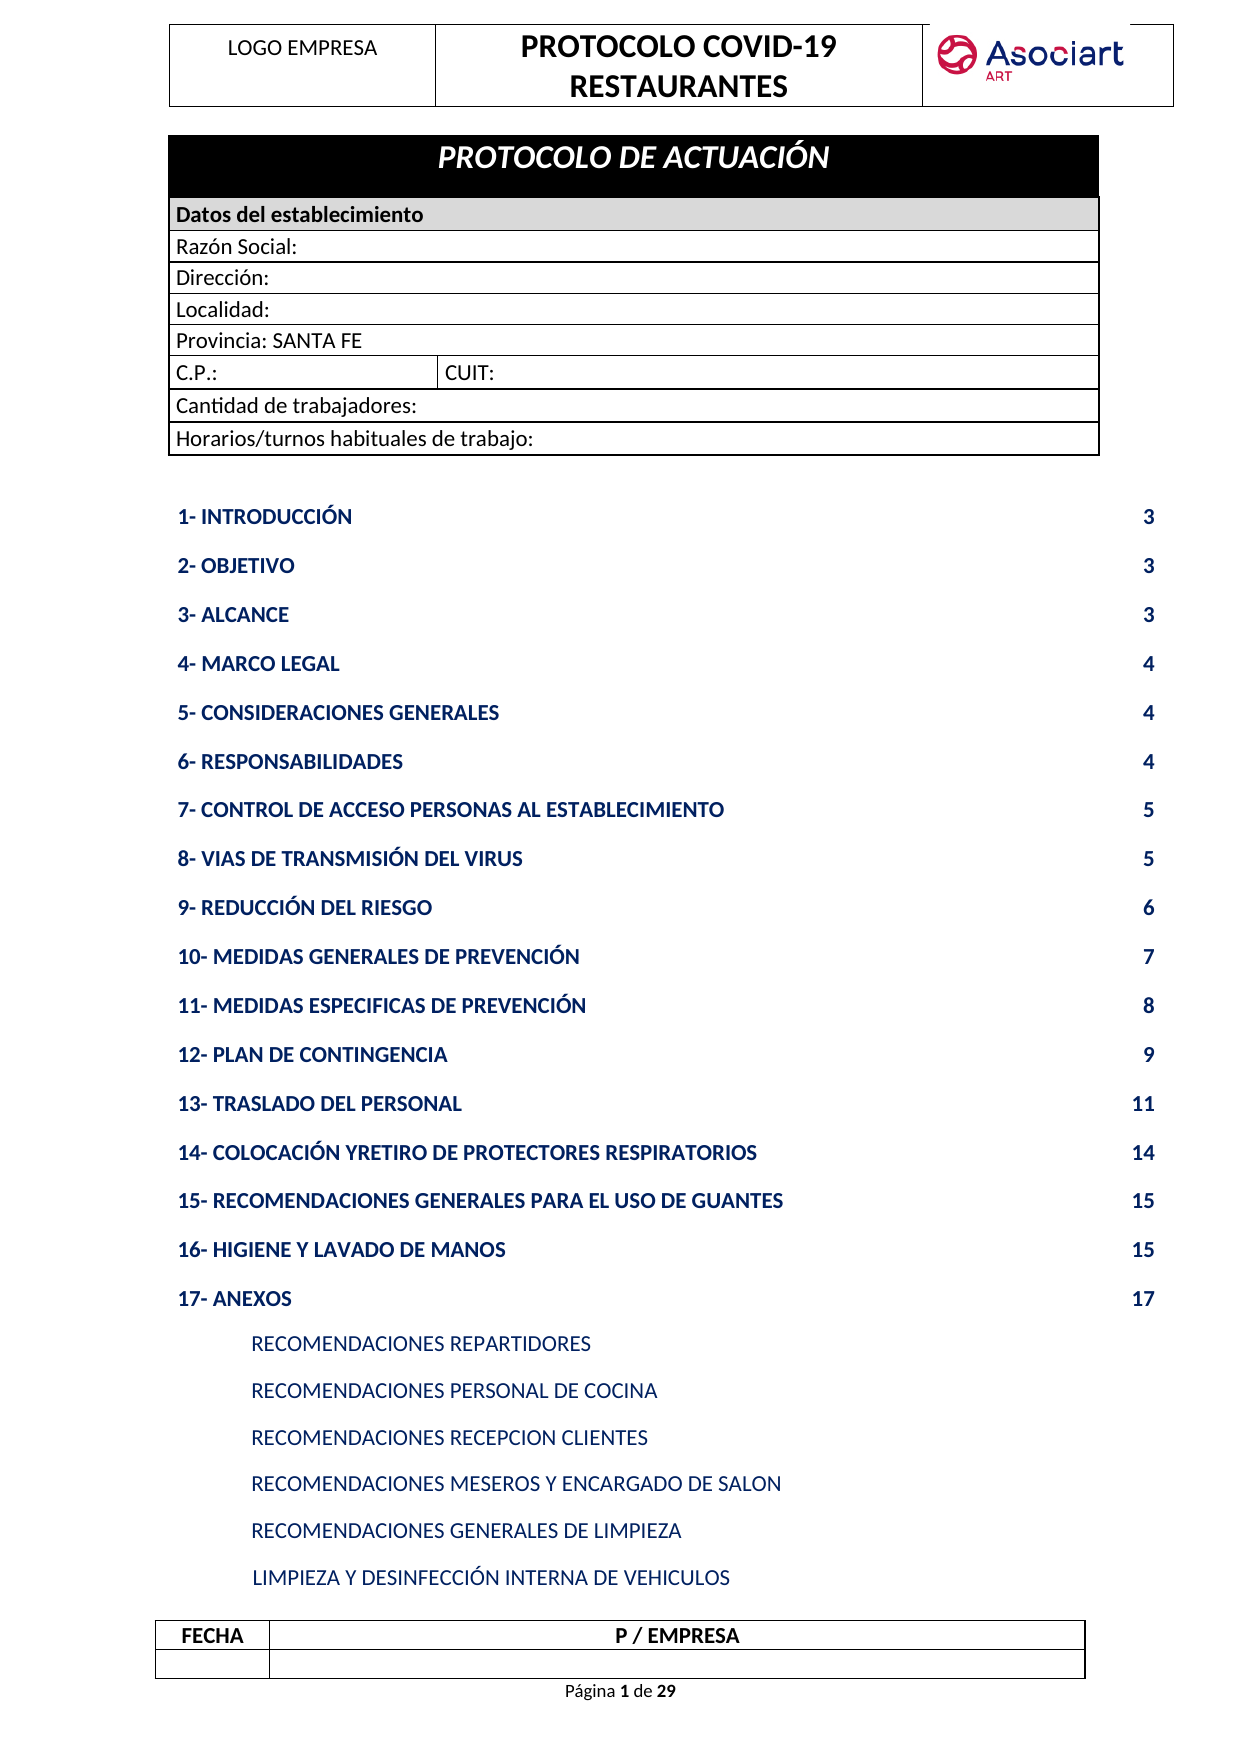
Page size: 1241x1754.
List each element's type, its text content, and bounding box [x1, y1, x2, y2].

text 4- MARCO LEGAL 4 [177, 649, 1063, 677]
picture [929, 24, 1131, 91]
text 3- ALCANCE 3 [177, 600, 1063, 628]
table_cell CUIT: [438, 356, 1098, 388]
text 6- RESPONSABILIDADES 4 [177, 747, 1063, 775]
text RECOMENDACIONES PERSONAL DE COCINA [177, 1376, 1063, 1404]
table_cell Provincia: SANTA FE [170, 325, 1098, 355]
table_cell Horarios/turnos habituales de trabajo: [170, 423, 1098, 453]
text 7- CONTROL DE ACCESO PERSONAS AL ESTABLECIMIENTO 5 [177, 796, 1063, 824]
table_cell C.P.: [170, 356, 437, 388]
table_cell Cantidad de trabajadores: [170, 390, 1098, 421]
text RECOMENDACIONES RECEPCION CLIENTES [177, 1423, 1063, 1451]
text 13- TRASLADO DEL PERSONAL 11 [177, 1089, 1063, 1117]
text 1- INTRODUCCIÓN 3 [177, 502, 1063, 531]
text 8- VIAS DE TRANSMISIÓN DEL VIRUS 5 [177, 844, 1063, 872]
text 12- PLAN DE CONTINGENCIA 9 [177, 1040, 1063, 1068]
table_cell Localidad: [170, 294, 1098, 324]
text RECOMENDACIONES GENERALES DE LIMPIEZA [177, 1516, 1063, 1544]
text 16- HIGIENE Y LAVADO DE MANOS 15 [177, 1235, 1063, 1263]
table_cell Dirección: [170, 263, 1098, 293]
text 17- ANEXOS 17 [177, 1284, 1063, 1312]
text RECOMENDACIONES MESEROS Y ENCARGADO DE SALON [177, 1469, 1063, 1497]
table_cell Datos del establecimiento [170, 198, 1098, 230]
text 5- CONSIDERACIONES GENERALES 4 [177, 698, 1063, 726]
text 14- COLOCACIÓN YRETIRO DE PROTECTORES RESPIRATORIOS 14 [177, 1138, 1063, 1166]
text 10- MEDIDAS GENERALES DE PREVENCIÓN 7 [177, 942, 1063, 970]
table_header PROTOCOLO DE ACTUACIÓN [169, 136, 1098, 196]
table_cell Razón Social: [170, 231, 1098, 261]
text 9- REDUCCIÓN DEL RIESGO 6 [177, 893, 1063, 921]
text 11- MEDIDAS ESPECIFICAS DE PREVENCIÓN 8 [177, 991, 1063, 1019]
text 15- RECOMENDACIONES GENERALES PARA EL USO DE GUANTES 15 [177, 1186, 1063, 1214]
list LIMPIEZA Y DESINFECCIÓN INTERNA DE VEHICULOS [252, 1563, 1063, 1591]
text RECOMENDACIONES REPARTIDORES [177, 1329, 1063, 1357]
text 2- OBJETIVO 3 [177, 551, 1063, 579]
